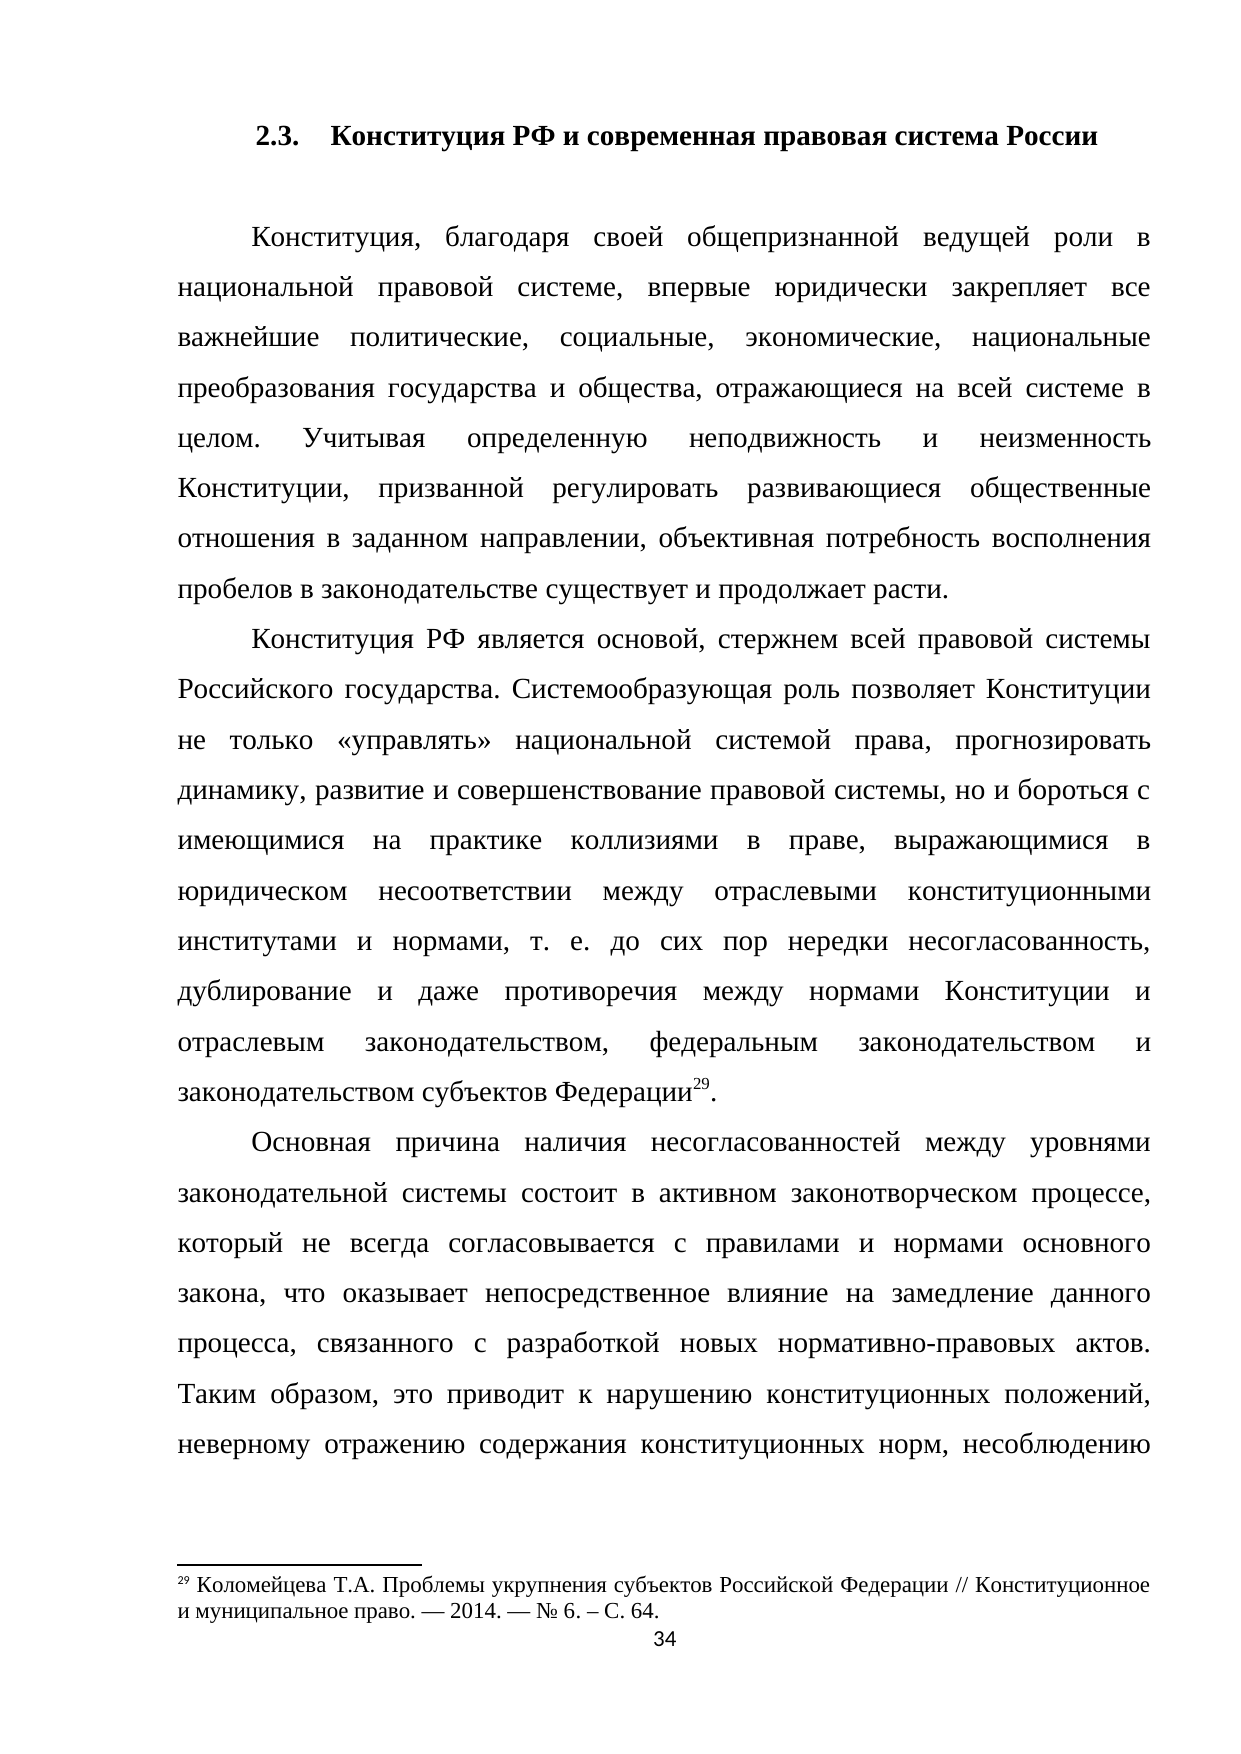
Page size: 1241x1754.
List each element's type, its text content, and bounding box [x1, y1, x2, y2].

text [177, 1124, 1152, 1460]
text Конституция РФ является основой, стержнем всей правовой системы Российского государства. Системообразующая роль позволяет Конституции не только «управлять» национальной системой права, прогнозировать динамику, развитие и совершенствование правовой системы, но и бороться с имеющимися на практике коллизиями в праве, выражающимися в юридическом несоответствии между отраслевыми конституционными институтами и нормами, т. е. до сих пор нередки несогласованность, дублирование и даже противоречия между нормами Конституции и отраслевым законодательством, федеральным законодательством и законодательством субъектов Федерации. [177, 621, 1152, 1108]
text Конституция, благодаря своей общепризнанной ведущей роли в национальной правовой системе, впервые юридически закрепляет все важнейшие политические, социальные, экономические, национальные преобразования государства и общества, отражающиеся на всей системе в целом. Учитывая определенную неподвижность и неизменность Конституции, призванной регулировать развивающиеся общественные отношения в заданном направлении, объективная потребность восполнения пробелов в законодательстве существует и продолжает расти. [177, 219, 1152, 604]
list Конституция РФ и современная правовая система России [255, 118, 1152, 152]
